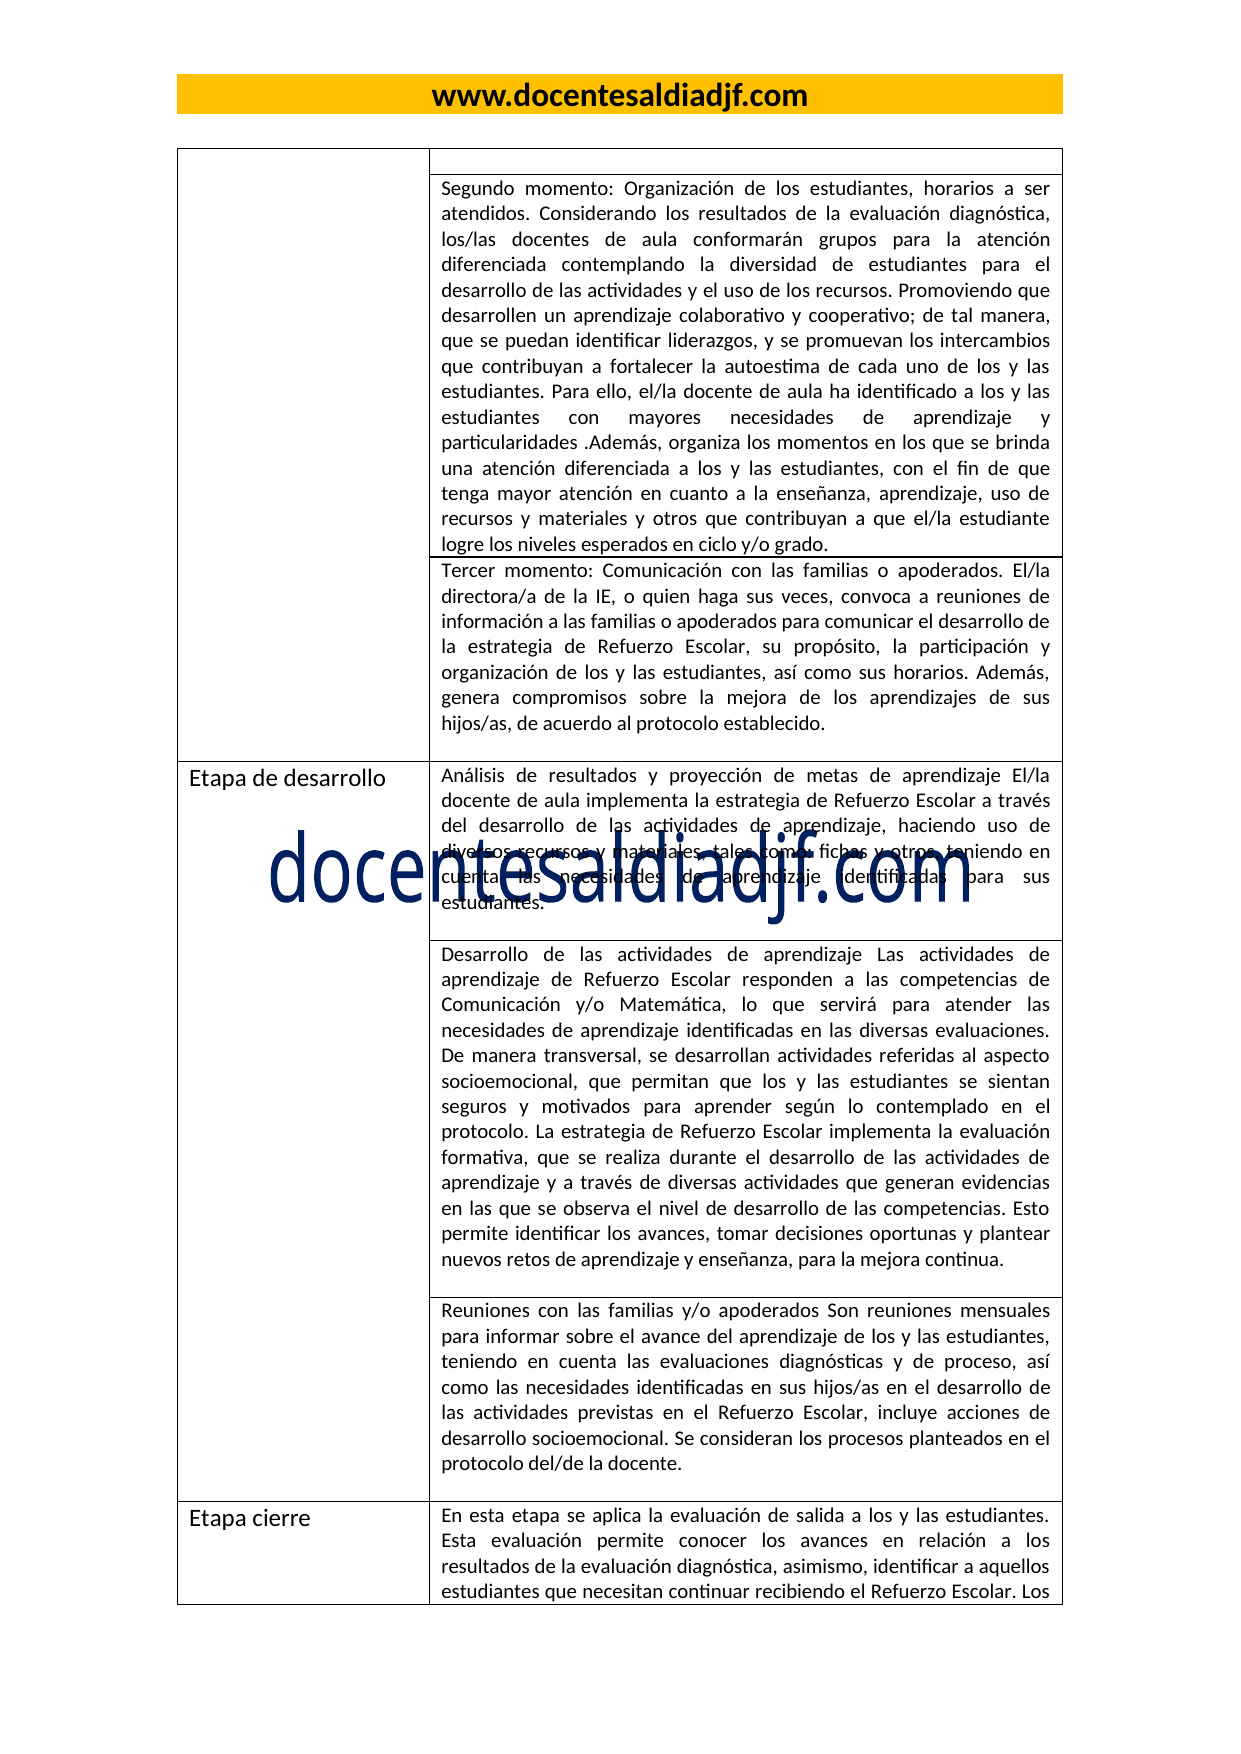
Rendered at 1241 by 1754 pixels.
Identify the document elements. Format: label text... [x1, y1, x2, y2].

table_cell Etapa cierre [178, 1502, 429, 1604]
table_cell Reuniones con las familias y/o apoderados Son reuniones mensuales para informar sobre el avance del aprendizaje de los y las estudiantes, teniendo en cuenta las evaluaciones diagnósticas y de proceso, así como las necesidades identificadas en sus hijos/as en el desarrollo de las actividades previstas en el Refuerzo Escolar, incluye acciones de desarrollo socioemocional. Se consideran los procesos planteados en el protocolo del/de la docente. [430, 1298, 1062, 1501]
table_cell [178, 149, 429, 761]
table_cell Análisis de resultados y proyección de metas de aprendizaje El/la docente de aula implementa la estrategia de Refuerzo Escolar a través del desarrollo de las actividades de aprendizaje, haciendo uso de diversos recursos y materiales, tales como: fichas y otros, teniendo en cuenta las necesidades de aprendizaje identificadas para sus estudiantes. [430, 762, 1062, 940]
table_cell Desarrollo de las actividades de aprendizaje Las actividades de aprendizaje de Refuerzo Escolar responden a las competencias de Comunicación y/o Matemática, lo que servirá para atender las necesidades de aprendizaje identificadas en las diversas evaluaciones. De manera transversal, se desarrollan actividades referidas al aspecto socioemocional, que permitan que los y las estudiantes se sientan seguros y motivados para aprender según lo contemplado en el protocolo. La estrategia de Refuerzo Escolar implementa la evaluación formativa, que se realiza durante el desarrollo de las actividades de aprendizaje y a través de diversas actividades que generan evidencias en las que se observa el nivel de desarrollo de las competencias. Esto permite identificar los avances, tomar decisiones oportunas y plantear nuevos retos de aprendizaje y enseñanza, para la mejora continua. [430, 941, 1062, 1297]
table_cell Segundo momento: Organización de los estudiantes, horarios a ser atendidos. Considerando los resultados de la evaluación diagnóstica, los/las docentes de aula conformarán grupos para la atención diferenciada contemplando la diversidad de estudiantes para el desarrollo de las actividades y el uso de los recursos. Promoviendo que desarrollen un aprendizaje colaborativo y cooperativo; de tal manera, que se puedan identificar liderazgos, y se promuevan los intercambios que contribuyan a fortalecer la autoestima de cada uno de los y las estudiantes. Para ello, el/la docente de aula ha identificado a los y las estudiantes con mayores necesidades de aprendizaje y particularidades .Además, organiza los momentos en los que se brinda una atención diferenciada a los y las estudiantes, con el fin de que tenga mayor atención en cuanto a la enseñanza, aprendizaje, uso de recursos y materiales y otros que contribuyan a que el/la estudiante logre los niveles esperados en ciclo y/o grado. [430, 175, 1062, 556]
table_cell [430, 1502, 1062, 1604]
table_cell Etapa de desarrollo [178, 762, 429, 1501]
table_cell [430, 149, 1062, 174]
table_cell Tercer momento: Comunicación con las familias o apoderados. El/la directora/a de la IE, o quien haga sus veces, convoca a reuniones de información a las familias o apoderados para comunicar el desarrollo de la estrategia de Refuerzo Escolar, su propósito, la participación y organización de los y las estudiantes, así como sus horarios. Además, genera compromisos sobre la mejora de los aprendizajes de sus hijos/as, de acuerdo al protocolo establecido. [430, 558, 1062, 761]
